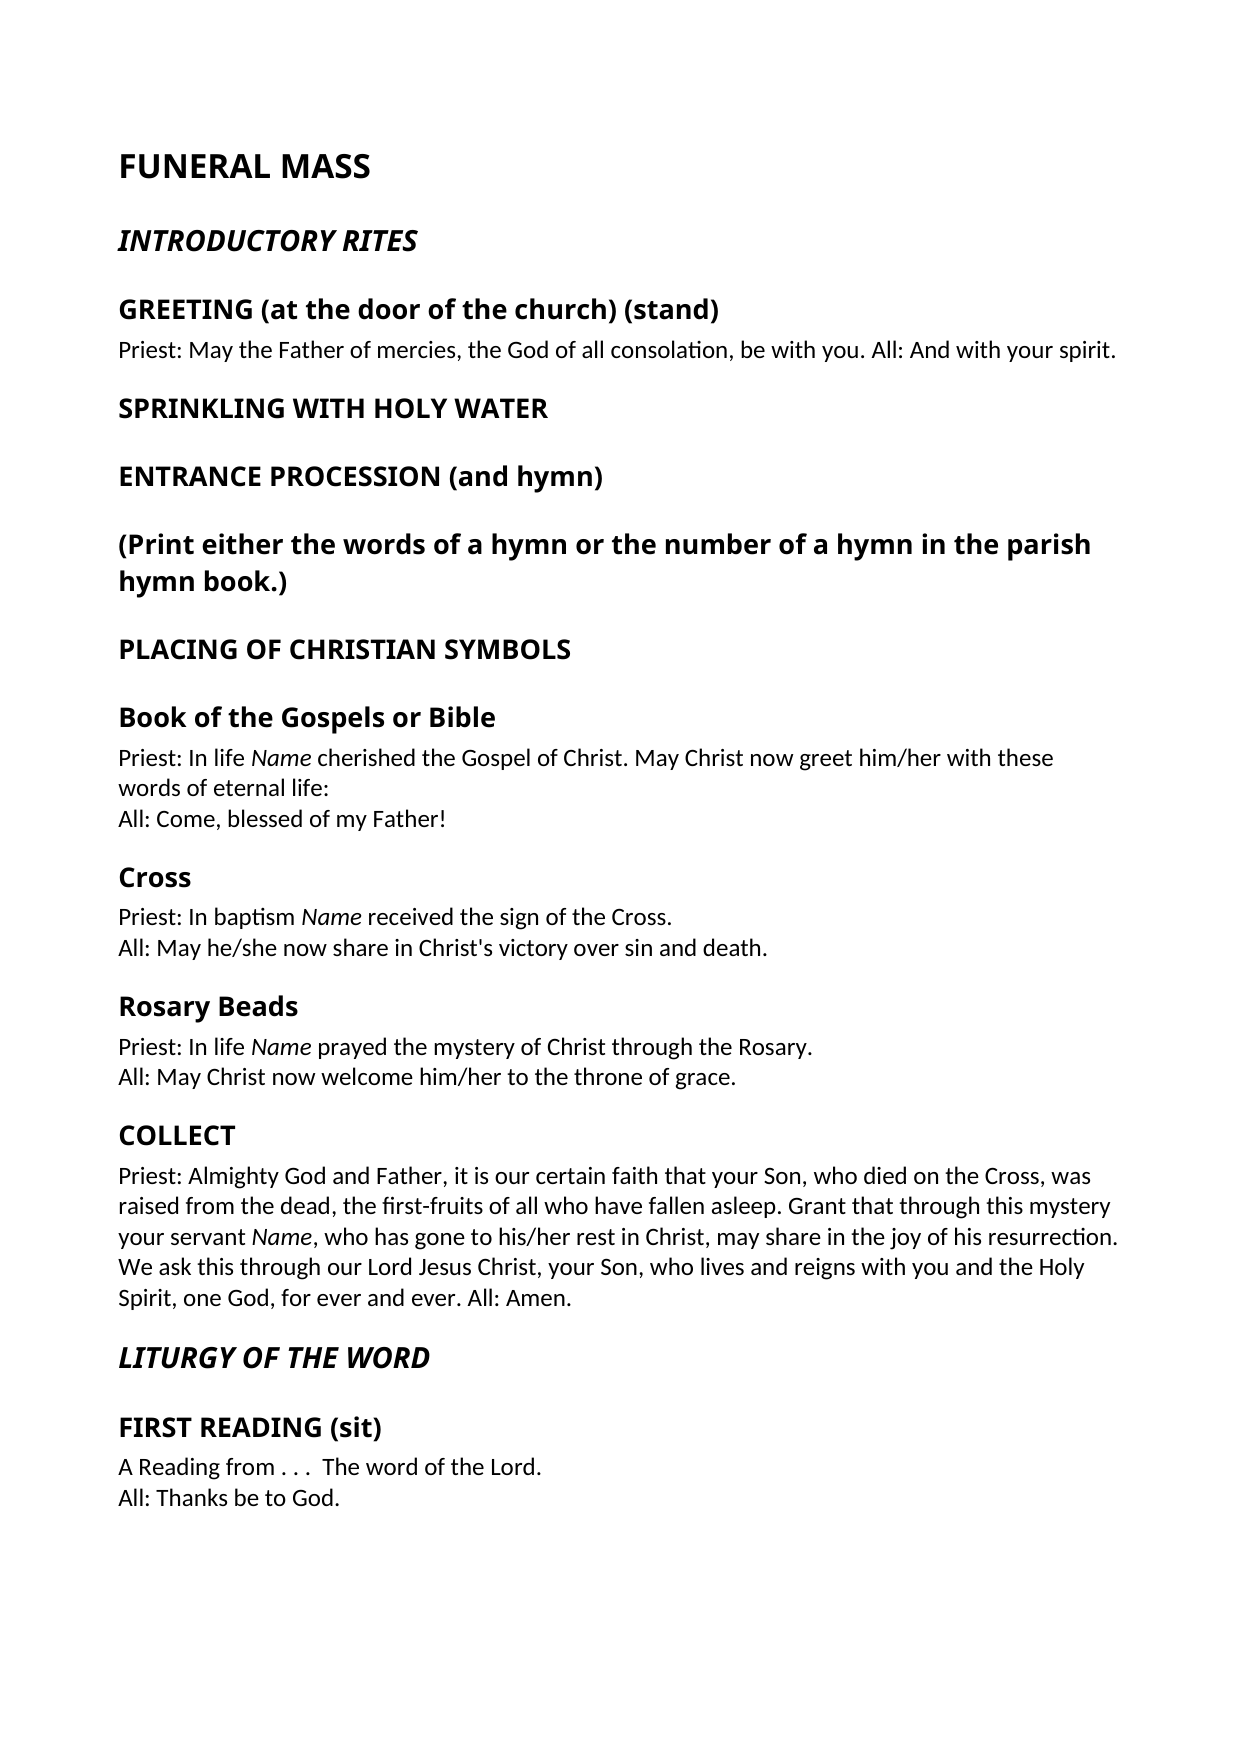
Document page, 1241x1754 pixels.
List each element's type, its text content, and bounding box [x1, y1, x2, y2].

subtitle LITURGY OF THE WORD [118, 1337, 1122, 1377]
subtitle SPRINKLING WITH HOLY WATER [118, 389, 1122, 426]
subtitle COLLECT [118, 1117, 1122, 1154]
subtitle (Print either the words of a hymn or the number of a hymn in the parish hymn book.) [118, 526, 1122, 599]
text Priest: May the Father of mercies, the God of all consolation, be with you. All: And with your spirit. [118, 334, 1122, 364]
text We ask this through our Lord Jesus Christ, your Son, who lives and reigns with you and the Holy Spirit, one God, for ever and ever. All: Amen. [118, 1251, 1122, 1312]
text All: Come, blessed of my Father! [118, 803, 1122, 833]
text Priest: In life Name prayed the mystery of Christ through the Rosary. [118, 1031, 1122, 1061]
subtitle Book of the Gospels or Bible [118, 699, 1122, 736]
text All: May Christ now welcome him/her to the throne of grace. [118, 1061, 1122, 1092]
subtitle FIRST READING (sit) [118, 1408, 1122, 1445]
subtitle Rosary Beads [118, 988, 1122, 1024]
subtitle Cross [118, 858, 1122, 895]
text Priest: In life Name cherished the Gospel of Christ. May Christ now greet him/her with these words of eternal life: [118, 742, 1122, 803]
text All: May he/she now share in Christ's victory over sin and death. [118, 932, 1122, 963]
subtitle PLACING OF CHRISTIAN SYMBOLS [118, 631, 1122, 667]
text A Reading from . . . The word of the Lord. [118, 1452, 1122, 1482]
text All: Thanks be to God. [118, 1482, 1122, 1513]
subtitle GREETING (at the door of the church) (stand) [118, 291, 1122, 328]
text Priest: In baptism Name received the sign of the Cross. [118, 902, 1122, 932]
subtitle INTRODUCTORY RITES [118, 220, 1122, 259]
text Priest: Almighty God and Father, it is our certain faith that your Son, who died on the Cross, was raised from the dead, the first-fruits of all who have fallen asleep. Grant that through this mystery your servant Name, who has gone to his/her rest in Christ, may share in the joy of his resurrection. [118, 1160, 1122, 1251]
subtitle FUNERAL MASS [118, 143, 1122, 188]
subtitle ENTRANCE PROCESSION (and hymn) [118, 457, 1122, 494]
